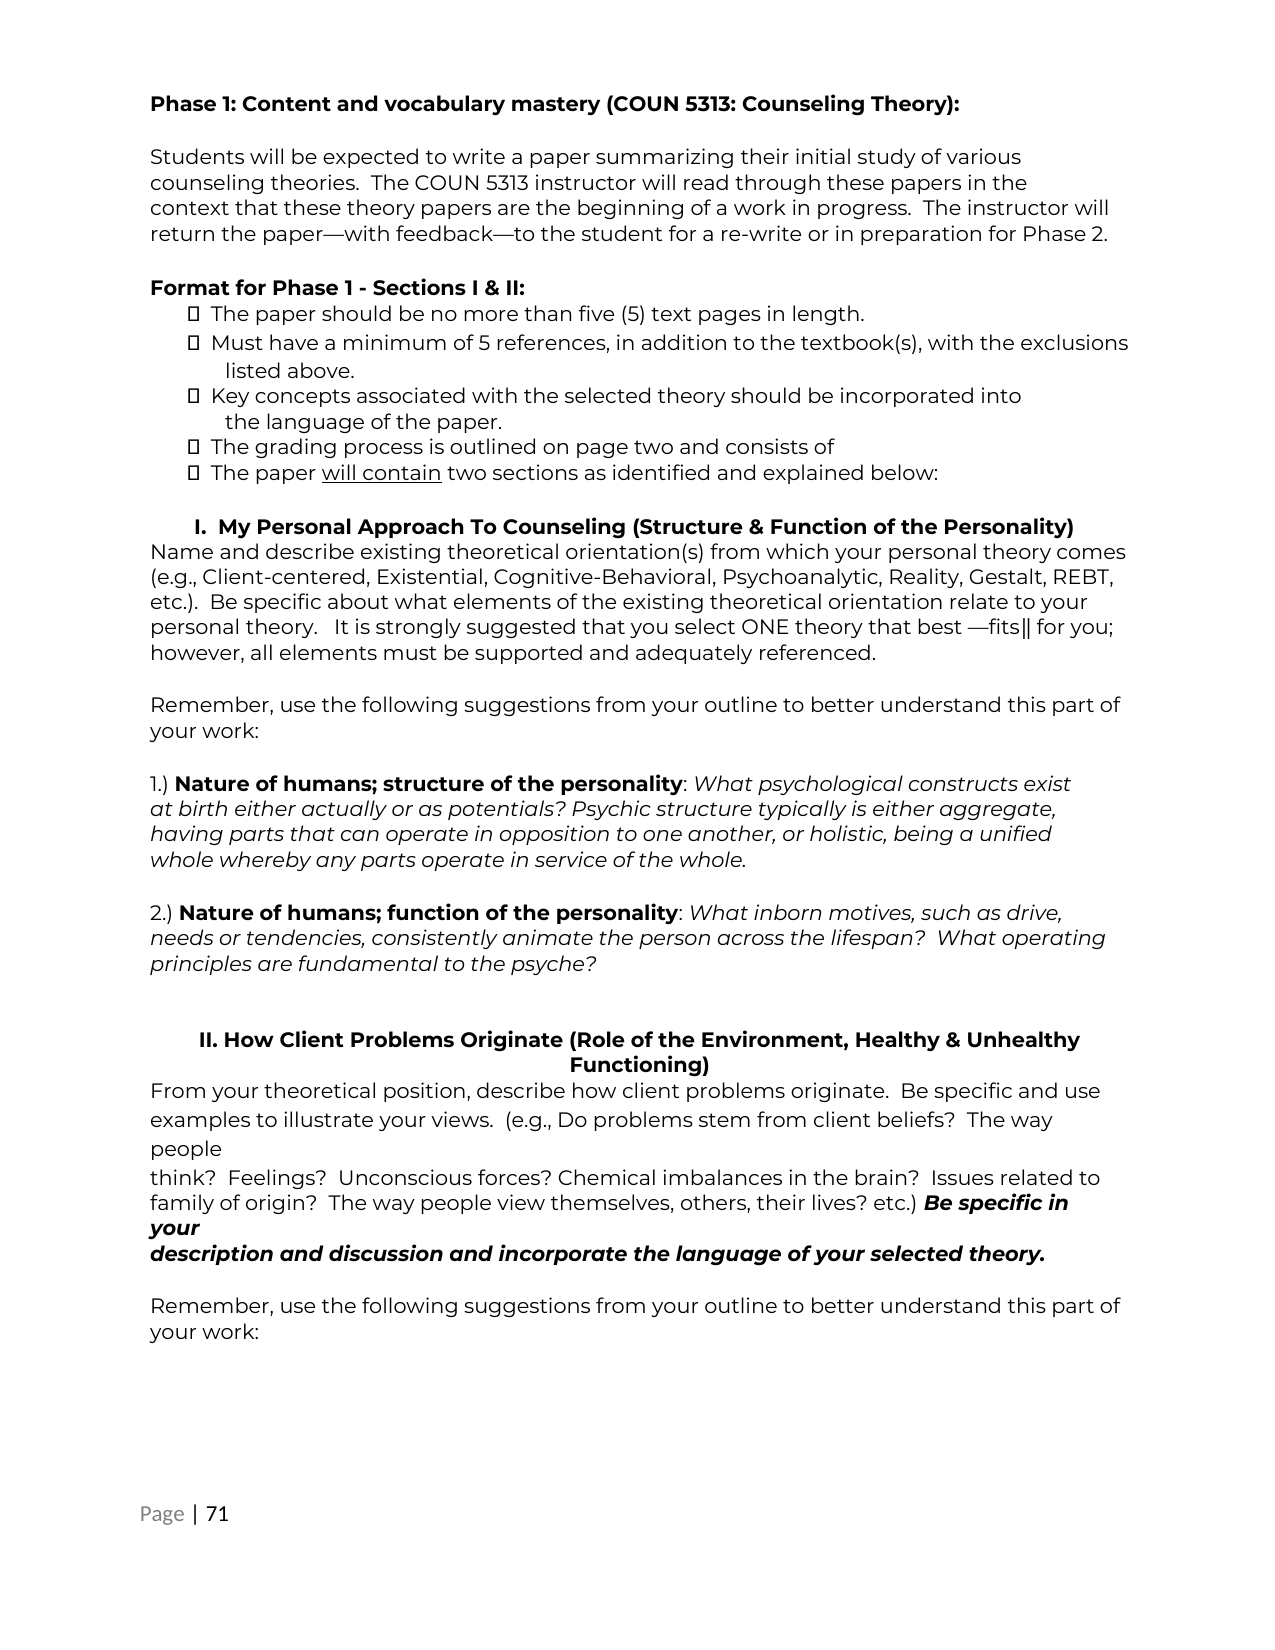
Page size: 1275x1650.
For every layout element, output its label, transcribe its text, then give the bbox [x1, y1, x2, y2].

text Remember, use the following suggestions from your outline to better understand this part of your work: [150, 1294, 1129, 1344]
text listed above. [225, 358, 1137, 384]
text From your theoretical position, describe how client problems originate. Be specific and use examples to illustrate your views. (e.g., Do problems stem from client beliefs? The way people [150, 1078, 1119, 1161]
text  The grading process is outlined on page two and consists of [187, 434, 1137, 460]
text think? Feelings? Unconscious forces? Chemical imbalances in the brain? Issues related to family of origin? The way people view themselves, others, their lives? etc.) Be specific in your [150, 1165, 1121, 1241]
text 1.) Nature of humans; structure of the personality: What psychological constructs exist at birth either actually or as potentials? Psychic structure typically is either aggregate, having parts that can operate in opposition to one another, or holistic, being a unified whole whereby any parts operate in service of the whole. [150, 771, 1102, 872]
text Remember, use the following suggestions from your outline to better understand this part of your work: [150, 693, 1129, 743]
text II. How Client Problems Originate (Role of the Environment, Healthy & Unhealthy [186, 1027, 1093, 1052]
text Students will be expected to write a paper summarizing their initial study of various counseling theories. The COUN 5313 instructor will read through these papers in the context that these theory papers are the beginning of a work in progress. The instructor will return the paper—with feedback—to the student for a re-write or in preparation for Phase 2. [150, 144, 1111, 246]
text 2.) Nature of humans; function of the personality: What inborn motives, such as drive, needs or tendencies, consistently animate the person across the lifespan? What operating principles are fundamental to the psyche? [150, 900, 1113, 976]
text  The paper should be no more than five (5) text pages in length. [187, 301, 1137, 326]
text Functioning) [566, 1052, 713, 1078]
text Format for Phase 1 - Sections I & II: [150, 276, 1137, 301]
text Phase 1: Content and vocabulary mastery (COUN 5313: Counseling Theory): [150, 92, 1137, 117]
text  Must have a minimum of 5 references, in addition to the textbook(s), with the exclusions [187, 330, 1137, 355]
text description and discussion and incorporate the language of your selected theory. [150, 1241, 1137, 1266]
text  Key concepts associated with the selected theory should be incorporated into the language of the paper. [187, 384, 1037, 434]
text  The paper will contain two sections as identified and explained below: [187, 460, 1137, 485]
text I. My Personal Approach To Counseling (Structure & Function of the Personality) Name and describe existing theoretical orientation(s) from which your personal theory comes (e.g., Client-centered, Existential, Cognitive-Behavioral, Psychoanalytic, Reality, Gestalt, REBT, etc.). Be specific about what elements of the existing theoretical orientation relate to your personal theory. It is strongly suggested that you select ONE theory that best ―fits‖ for you; however, all elements must be supported and adequately referenced. [150, 514, 1129, 665]
